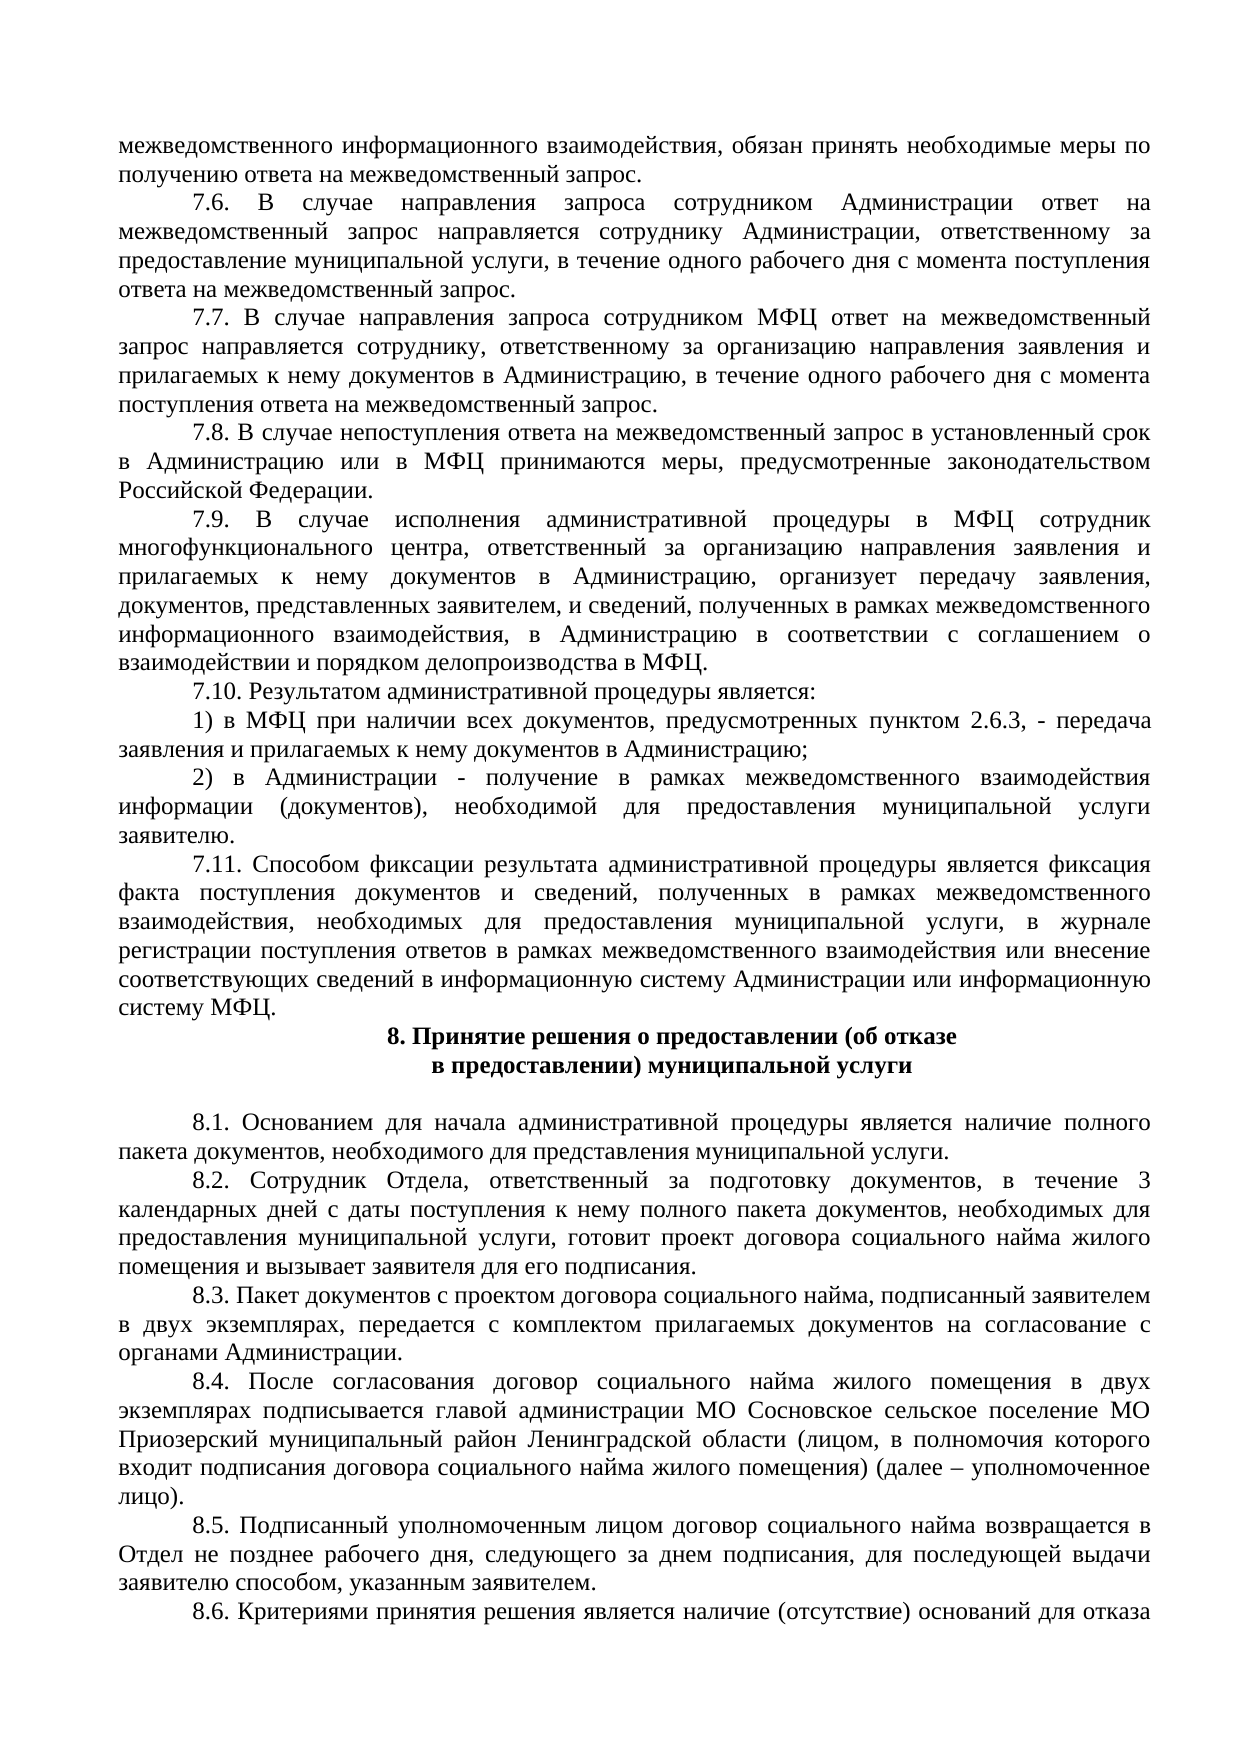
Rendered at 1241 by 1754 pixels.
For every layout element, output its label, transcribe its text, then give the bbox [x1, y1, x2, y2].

text 8.5. Подписанный уполномоченным лицом договор социального найма возвращается в Отдел не позднее рабочего дня, следующего за днем подписания, для последующей выдачи заявителю способом, указанным заявителем. [118, 1510, 1152, 1596]
text 7.6. В случае направления запроса сотрудником Администрации ответ на межведомственный запрос направляется сотруднику Администрации, ответственному за предоставление муниципальной услуги, в течение одного рабочего дня с момента поступления ответа на межведомственный запрос. [118, 187, 1152, 302]
text 8.4. После согласования договор социального найма жилого помещения в двух экземплярах подписывается главой администрации МО Сосновское сельское поселение МО Приозерский муниципальный район Ленинградской области (лицом, в полномочия которого входит подписания договора социального найма жилого помещения) (далее – уполномоченное лицо). [118, 1366, 1152, 1510]
text 2) в Администрации - получение в рамках межведомственного взаимодействия информации (документов), необходимой для предоставления муниципальной услуги заявителю. [118, 762, 1152, 849]
text 7.8. В случае непоступления ответа на межведомственный запрос в установленный срок в Администрацию или в МФЦ принимаются меры, предусмотренные законодательством Российской Федерации. [118, 417, 1152, 504]
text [118, 1596, 1152, 1625]
text в предоставлении) муниципальной услуги [118, 1050, 1152, 1079]
text 8.3. Пакет документов с проектом договора социального найма, подписанный заявителем в двух экземплярах, передается с комплектом прилагаемых документов на согласование с органами Администрации. [118, 1280, 1152, 1366]
text 7.7. В случае направления запроса сотрудником МФЦ ответ на межведомственный запрос направляется сотруднику, ответственному за организацию направления заявления и прилагаемых к нему документов в Администрацию, в течение одного рабочего дня с момента поступления ответа на межведомственный запрос. [118, 302, 1152, 417]
text 7.9. В случае исполнения административной процедуры в МФЦ сотрудник многофункционального центра, ответственный за организацию направления заявления и прилагаемых к нему документов в Администрацию, организует передачу заявления, документов, представленных заявителем, и сведений, полученных в рамках межведомственного информационного взаимодействия, в Администрацию в соответствии с соглашением о взаимодействии и порядком делопроизводства в МФЦ. [118, 504, 1152, 676]
text 7.10. Результатом административной процедуры является: [118, 676, 1152, 705]
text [118, 130, 1152, 187]
text 8. Принятие решения о предоставлении (об отказе [118, 1021, 1152, 1050]
text 1) в МФЦ при наличии всех документов, предусмотренных пунктом 2.6.3, - передача заявления и прилагаемых к нему документов в Администрацию; [118, 705, 1152, 762]
text 8.1. Основанием для начала административной процедуры является наличие полного пакета документов, необходимого для представления муниципальной услуги. [118, 1107, 1152, 1165]
text 7.11. Способом фиксации результата административной процедуры является фиксация факта поступления документов и сведений, полученных в рамках межведомственного взаимодействия, необходимых для предоставления муниципальной услуги, в журнале регистрации поступления ответов в рамках межведомственного взаимодействия или внесение соответствующих сведений в информационную систему Администрации или информационную систему МФЦ. [118, 849, 1152, 1021]
text 8.2. Сотрудник Отдела, ответственный за подготовку документов, в течение 3 календарных дней с даты поступления к нему полного пакета документов, необходимых для предоставления муниципальной услуги, готовит проект договора социального найма жилого помещения и вызывает заявителя для его подписания. [118, 1165, 1152, 1280]
